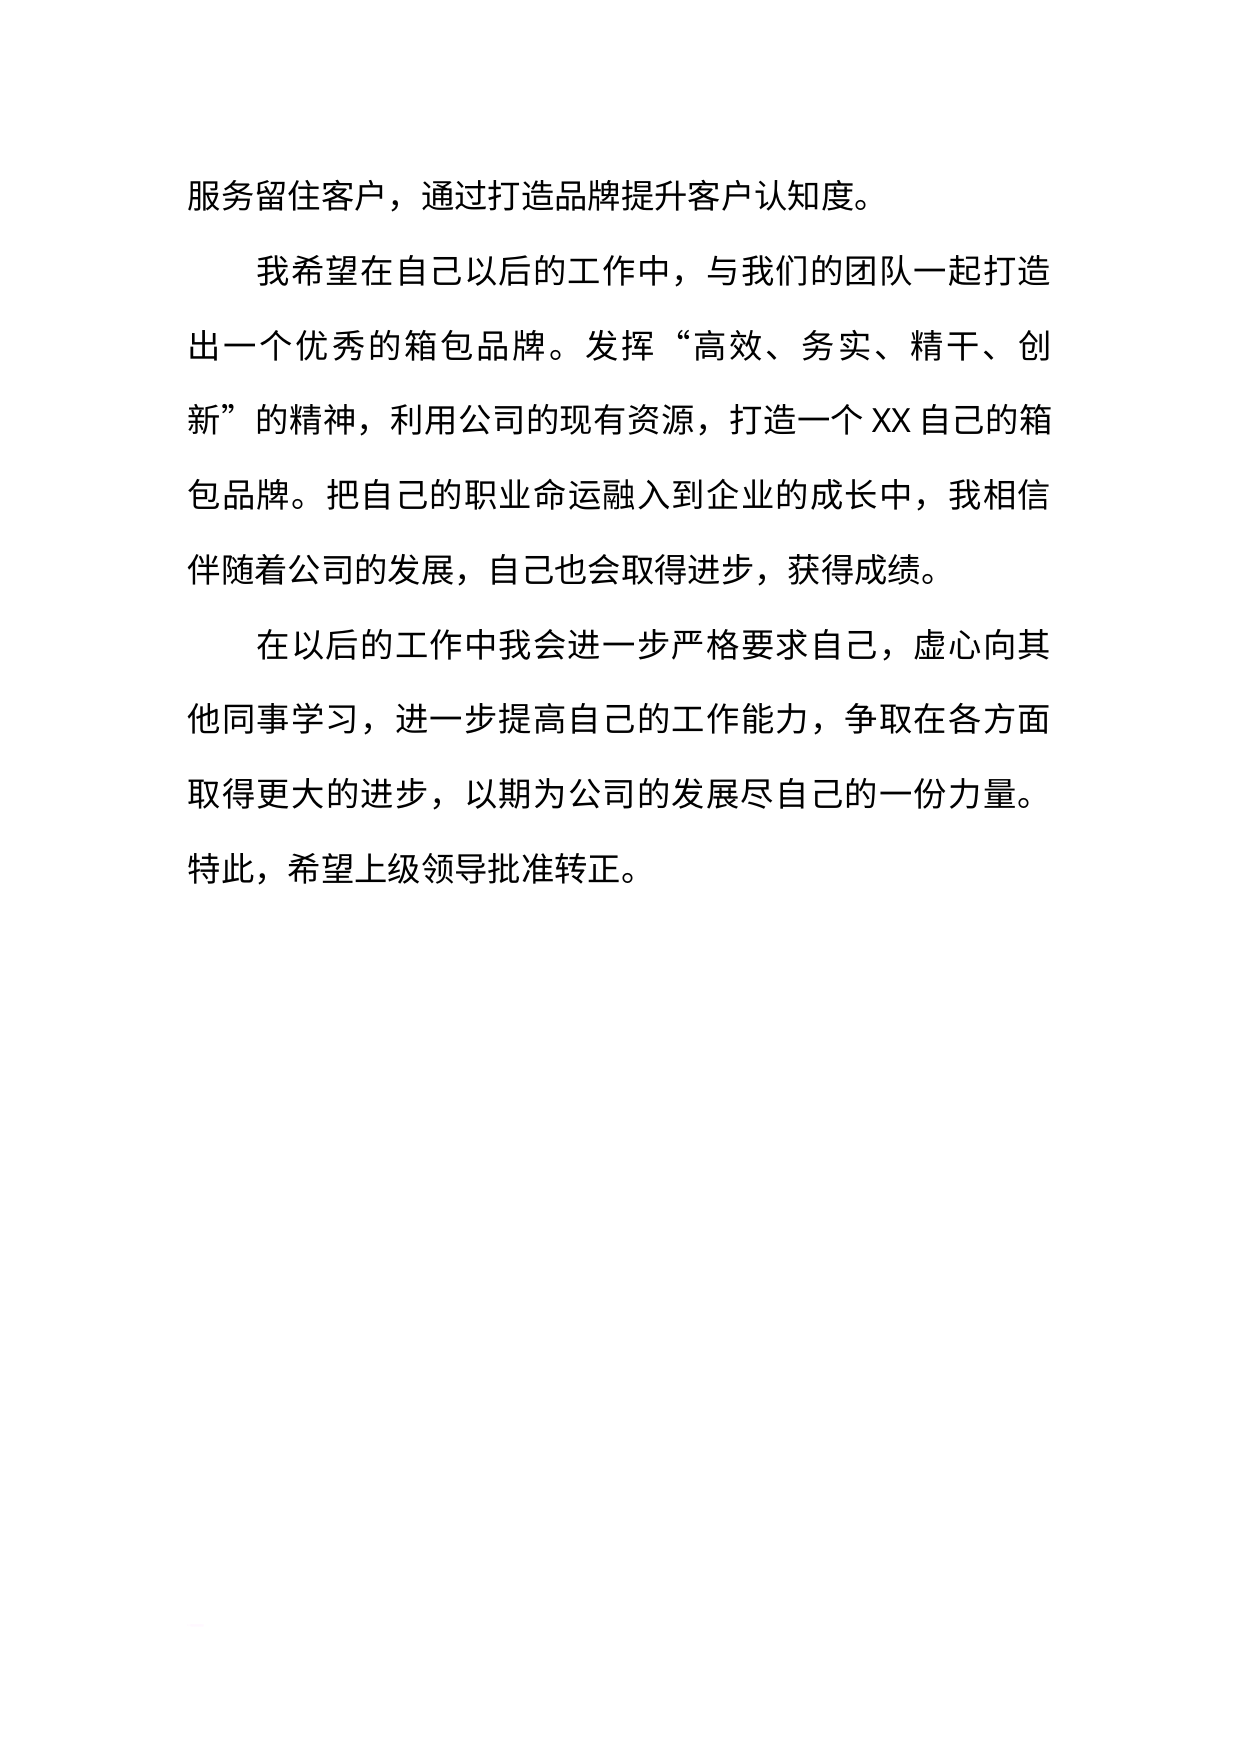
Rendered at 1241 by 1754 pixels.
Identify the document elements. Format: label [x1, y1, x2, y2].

text [187, 162, 1053, 899]
